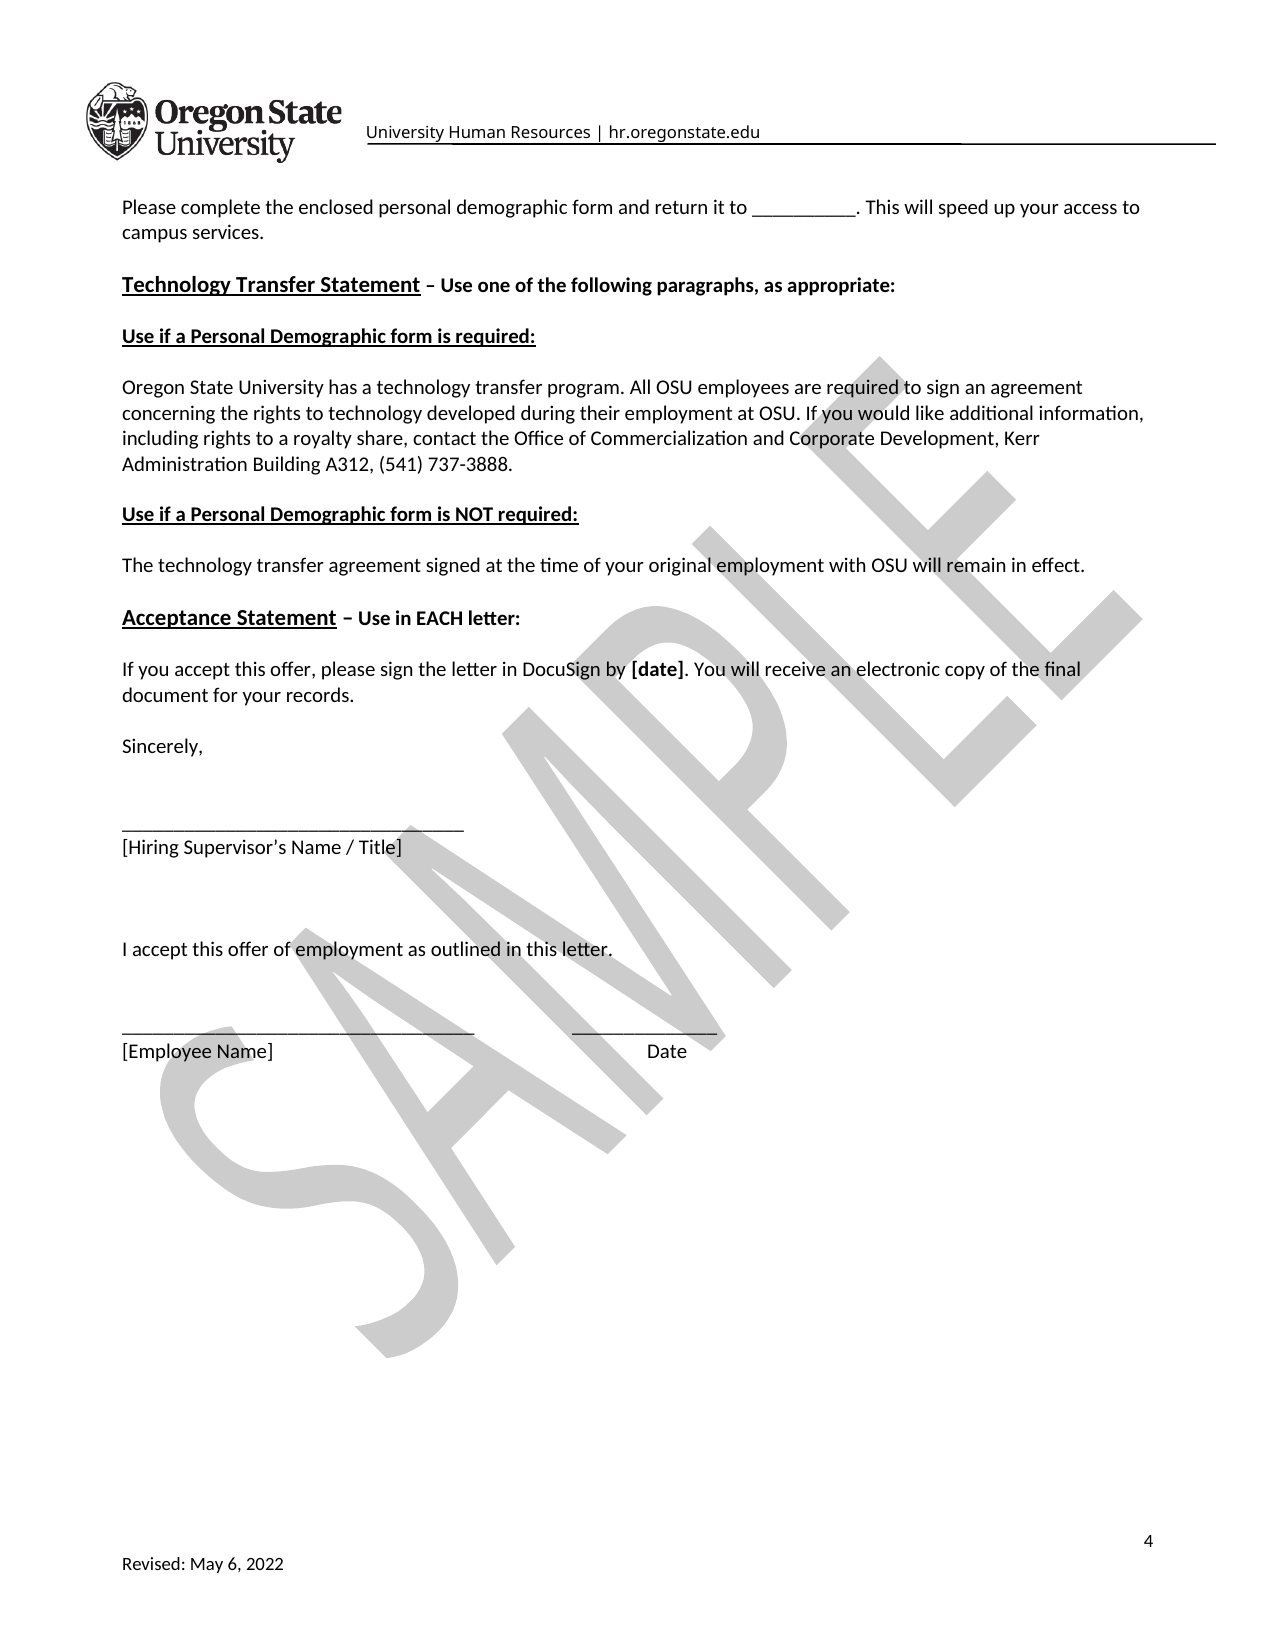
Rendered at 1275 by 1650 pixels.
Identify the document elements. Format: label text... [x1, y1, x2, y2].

text Sincerely, [122, 733, 1153, 758]
text Please complete the enclosed personal demographic form and return it to __________. This will speed up your access to campus services. [122, 194, 1153, 245]
text [Employee Name] Date [122, 1038, 1153, 1063]
text Oregon State University has a technology transfer program. All OSU employees are required to sign an agreement concerning the rights to technology developed during their employment at OSU. If you would like additional information, including rights to a royalty share, contact the Office of Commercialization and Corporate Development, Kerr Administration Building A312, (541) 737-3888. [122, 374, 1153, 476]
text If you accept this offer, please sign the letter in DocuSign by [date]. You will receive an electronic copy of the final document for your records. [122, 657, 1153, 707]
text The technology transfer agreement signed at the time of your original employment with OSU will remain in effect. [122, 552, 1153, 578]
text Technology Transfer Statement – Use one of the following paragraphs, as appropriate: [122, 270, 1153, 298]
text __________________________________ ______________ [122, 1012, 1153, 1038]
text I accept this offer of employment as outlined in this letter. [122, 936, 1153, 962]
text Use if a Personal Demographic form is NOT required: [122, 502, 1153, 527]
text [Hiring Supervisor’s Name / Title] [122, 834, 1153, 860]
text Use if a Personal Demographic form is required: [122, 324, 1153, 349]
text Acceptance Statement – Use in EACH letter: [122, 603, 1153, 631]
text _________________________________ [122, 809, 1153, 834]
picture [85, 81, 342, 163]
